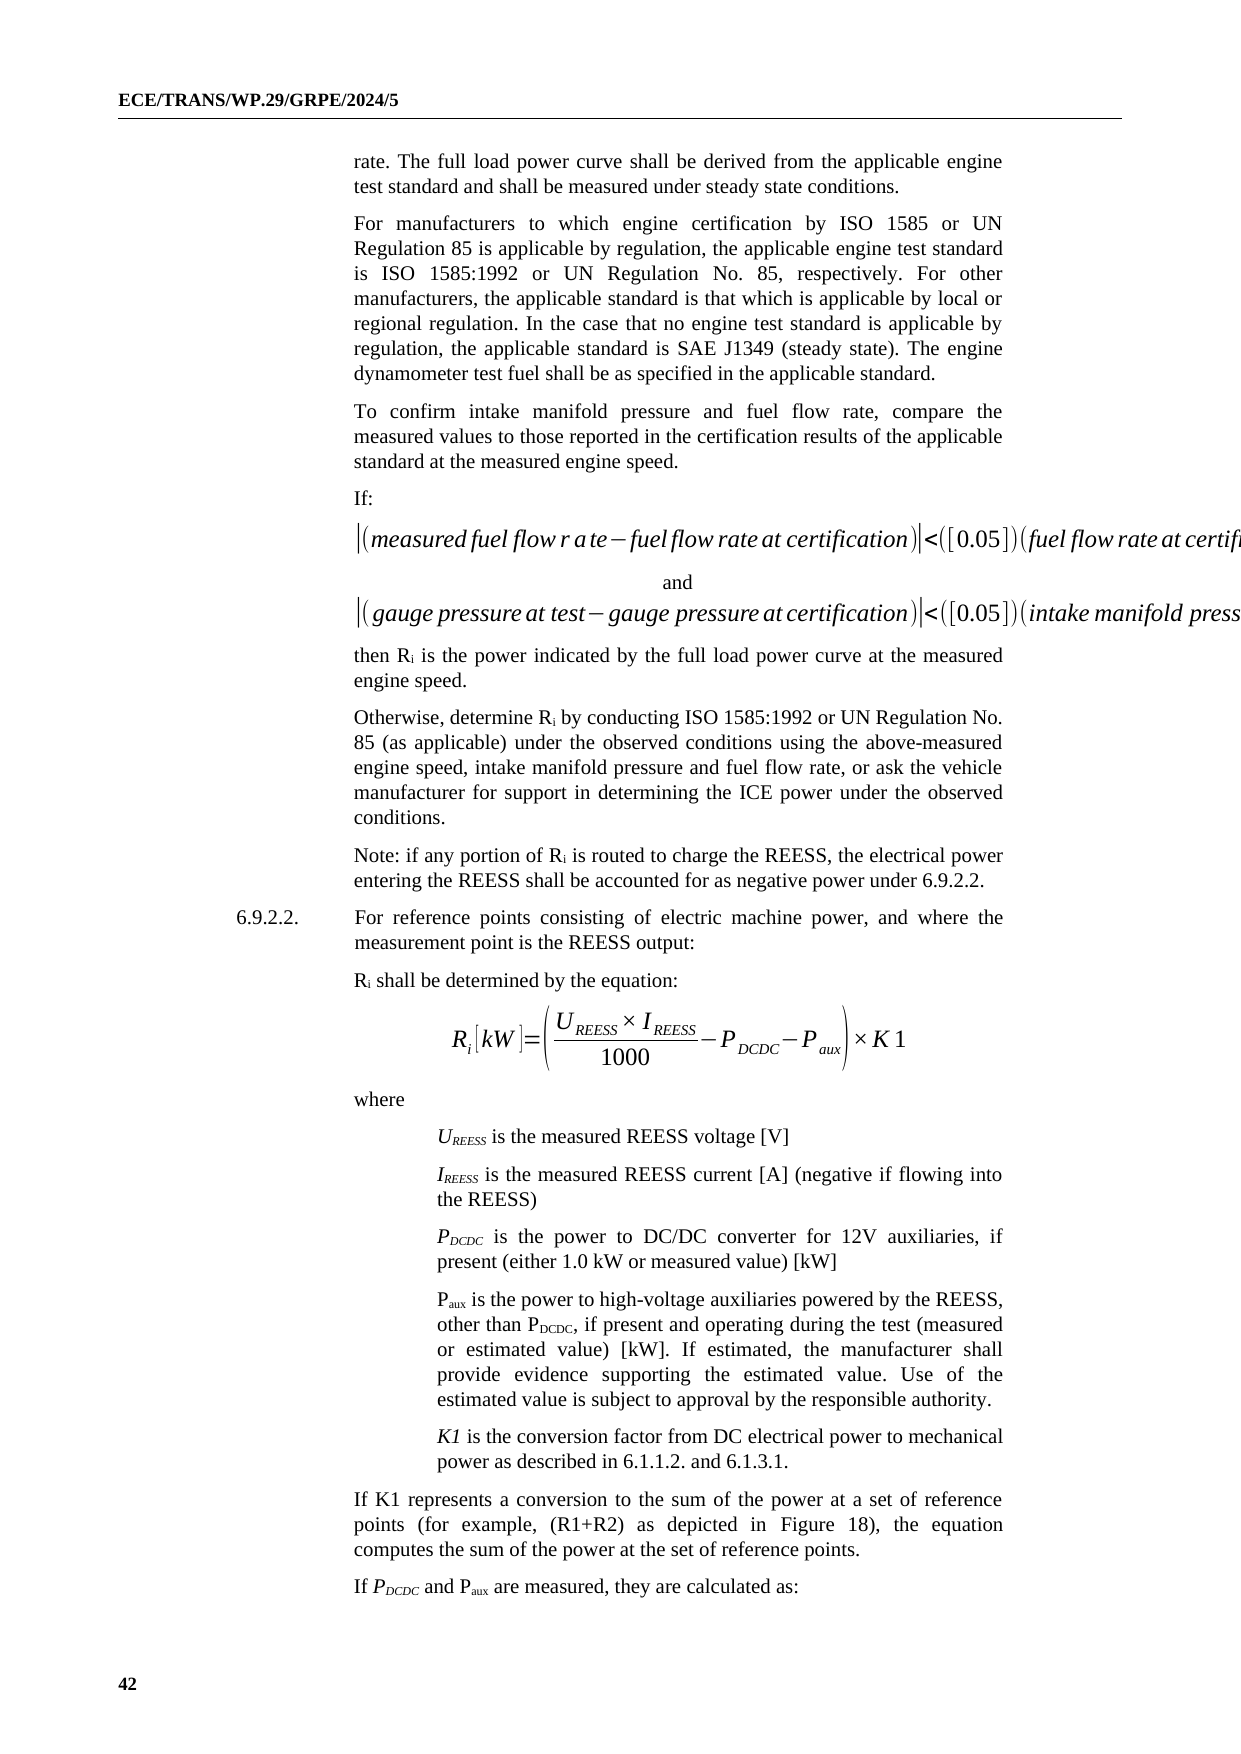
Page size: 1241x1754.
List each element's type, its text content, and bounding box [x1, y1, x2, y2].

text PDCDC is the power to DC/DC converter for 12V auxiliaries, if present (either 1.0 kW or measured value) [kW] [437, 1223, 1003, 1273]
text and [354, 568, 1003, 629]
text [354, 148, 1003, 198]
text If: [354, 485, 1003, 510]
text then Ri is the power indicated by the full load power curve at the measured engine speed. [354, 642, 1003, 692]
text where [354, 1086, 1003, 1111]
text To confirm intake manifold pressure and fuel flow rate, compare the measured values to those reported in the certification results of the applicable standard at the measured engine speed. [354, 398, 1003, 473]
text Ri shall be determined by the equation: [354, 967, 1003, 992]
text UREESS is the measured REESS voltage [V] [437, 1123, 1003, 1148]
text If K1 represents a conversion to the sum of the power at a set of reference points (for example, (R1+R2) as depicted in Figure 18), the equation computes the sum of the power at the set of reference points. [354, 1486, 1003, 1561]
text Paux is the power to high-voltage auxiliaries powered by the REESS, other than PDCDC, if present and operating during the test (measured or estimated value) [kW]. If estimated, the manufacturer shall provide evidence supporting the estimated value. Use of the estimated value is subject to approval by the responsible authority. [437, 1286, 1003, 1411]
text IREESS is the measured REESS current [A] (negative if flowing into the REESS) [437, 1161, 1003, 1211]
text For manufacturers to which engine certification by ISO 1585 or UN Regulation 85 is applicable by regulation, the applicable engine test standard is ISO 1585:1992 or UN Regulation No. 85, respectively. For other manufacturers, the applicable standard is that which is applicable by local or regional regulation. In the case that no engine test standard is applicable by regulation, the applicable standard is SAE J1349 (steady state). The engine dynamometer test fuel shall be as specified in the applicable standard. [354, 210, 1003, 385]
text K1 is the conversion factor from DC electrical power to mechanical power as described in ‎6.1.1.2. and ‎6.1.3.1. [437, 1423, 1003, 1473]
text Note: if any portion of Ri is routed to charge the REESS, the electrical power entering the REESS shall be accounted for as negative power under ‎6.9.2.2. [354, 842, 1003, 892]
text Otherwise, determine Ri by conducting ISO 1585:1992 or UN Regulation No. 85 (as applicable) under the observed conditions using the above-measured engine speed, intake manifold pressure and fuel flow rate, or ask the vehicle manufacturer for support in determining the ICE power under the observed conditions. [354, 704, 1003, 829]
text If PDCDC and Paux are measured, they are calculated as: [354, 1573, 1003, 1598]
text ‎6.9.2.2. For reference points consisting of electric machine power, and where the measurement point is the REESS output: [236, 904, 1004, 954]
